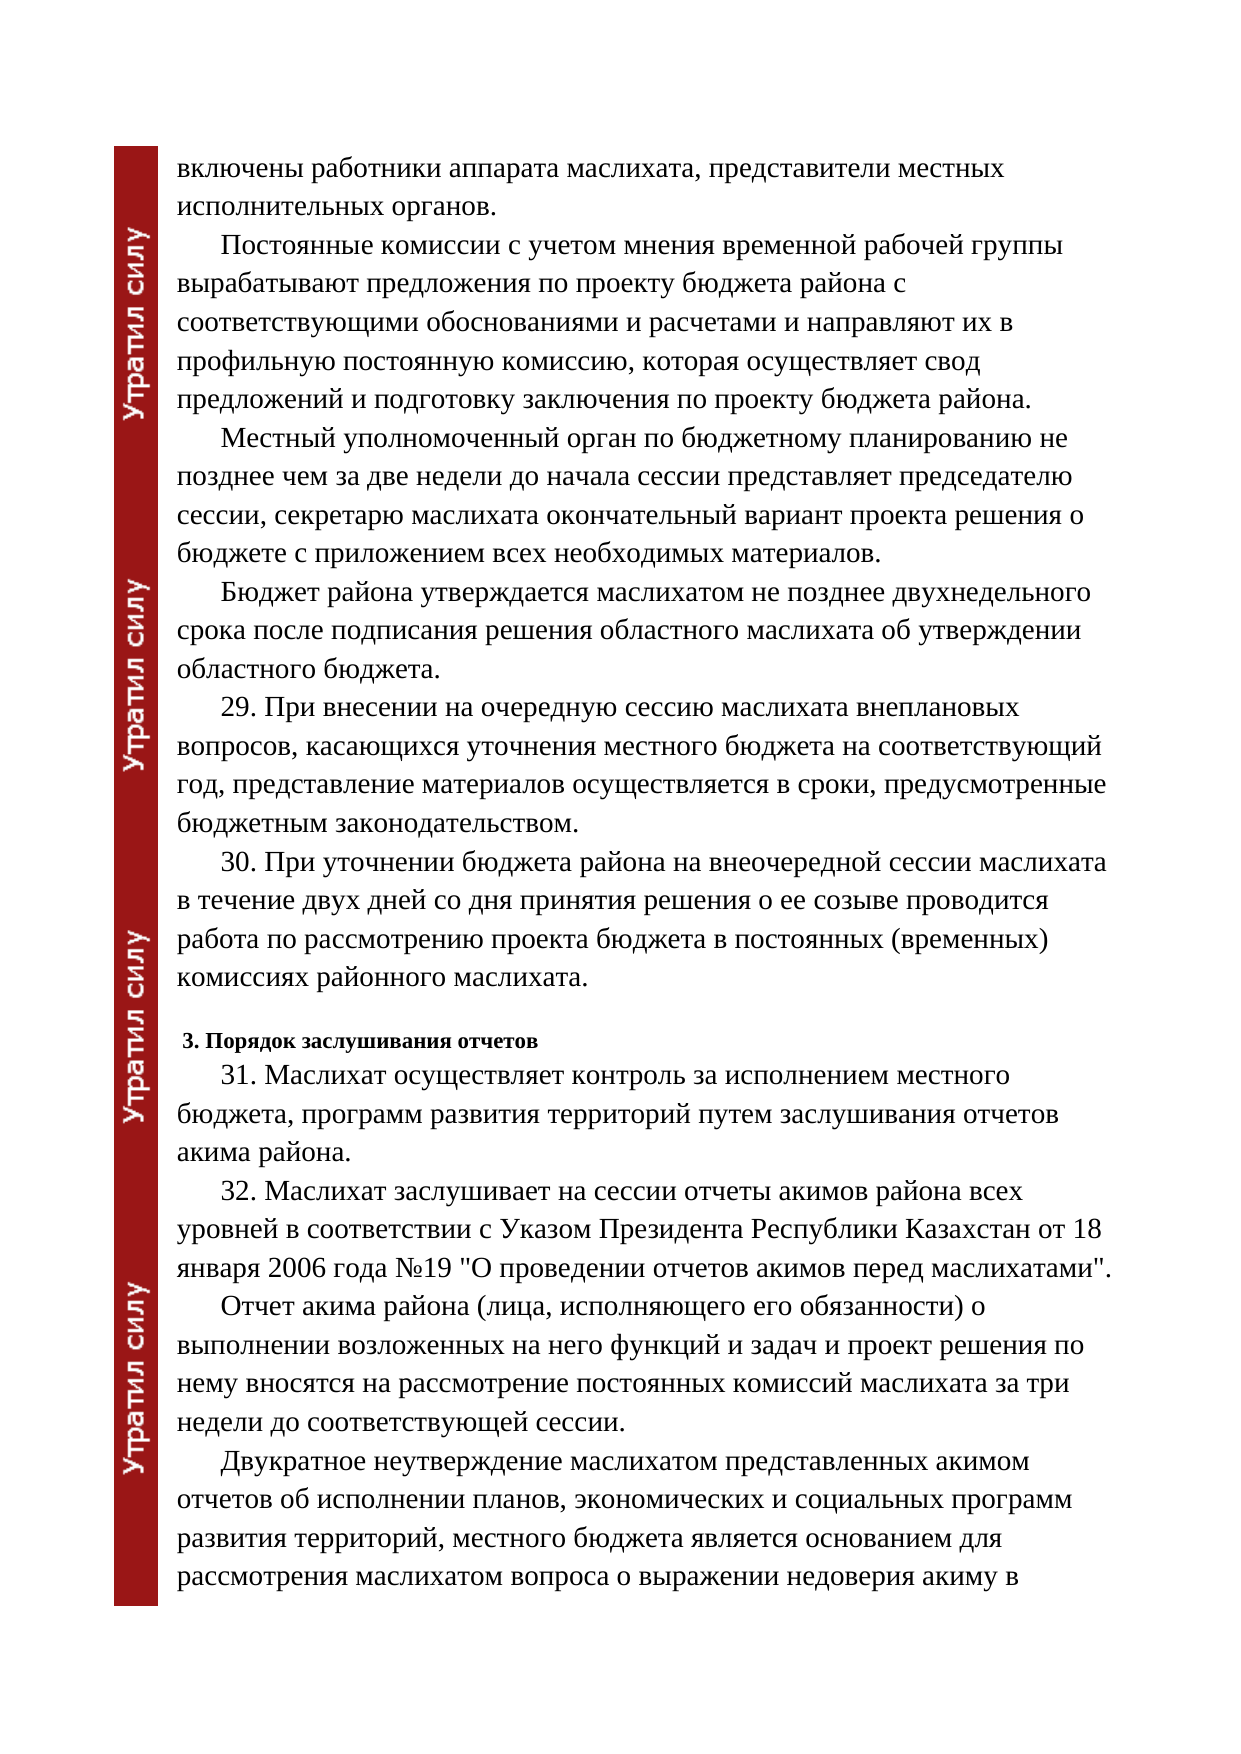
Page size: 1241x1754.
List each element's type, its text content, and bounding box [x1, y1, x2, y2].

text 3. Порядок заслушивания отчетов [112, 1027, 1128, 1053]
picture [114, 1053, 158, 1057]
picture [114, 146, 158, 150]
picture [114, 1023, 158, 1027]
picture [114, 1592, 158, 1606]
